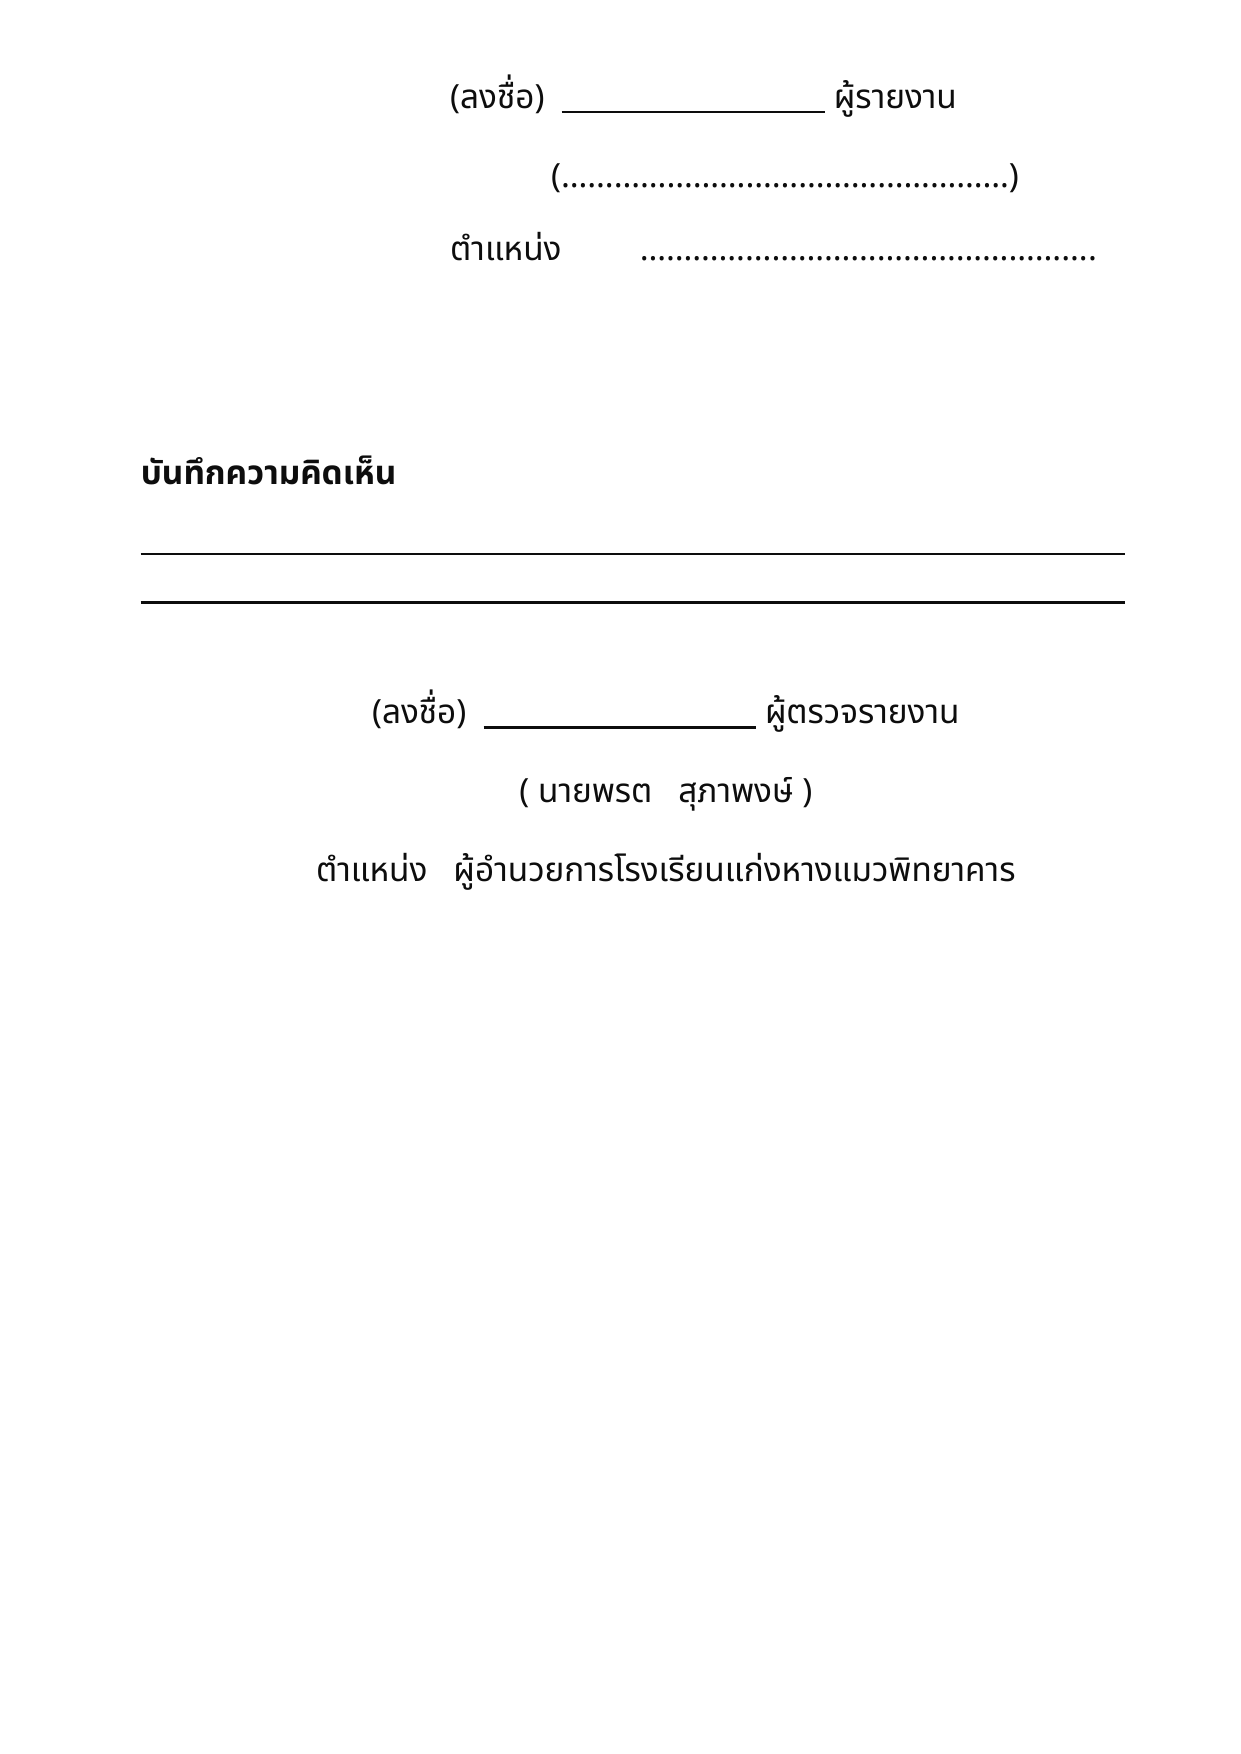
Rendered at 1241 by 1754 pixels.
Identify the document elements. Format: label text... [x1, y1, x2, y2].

text ตำแหน่ง ผู้อำนวยการโรงเรียนแก่งหางแมวพิทยาคาร [141, 846, 1191, 896]
text ตำแหน่ง ……………………………………………. [141, 224, 1191, 275]
text (ลงชื่อ) ผู้รายงาน [141, 19, 1191, 123]
text (……………………………………………) [141, 151, 1191, 197]
text ( นายพรต สุภาพงษ์ ) [141, 767, 1191, 818]
text บันทึกความคิดเห็น [141, 449, 1191, 500]
text (ลงชื่อ) ผู้ตรวจรายงาน [141, 688, 1191, 739]
